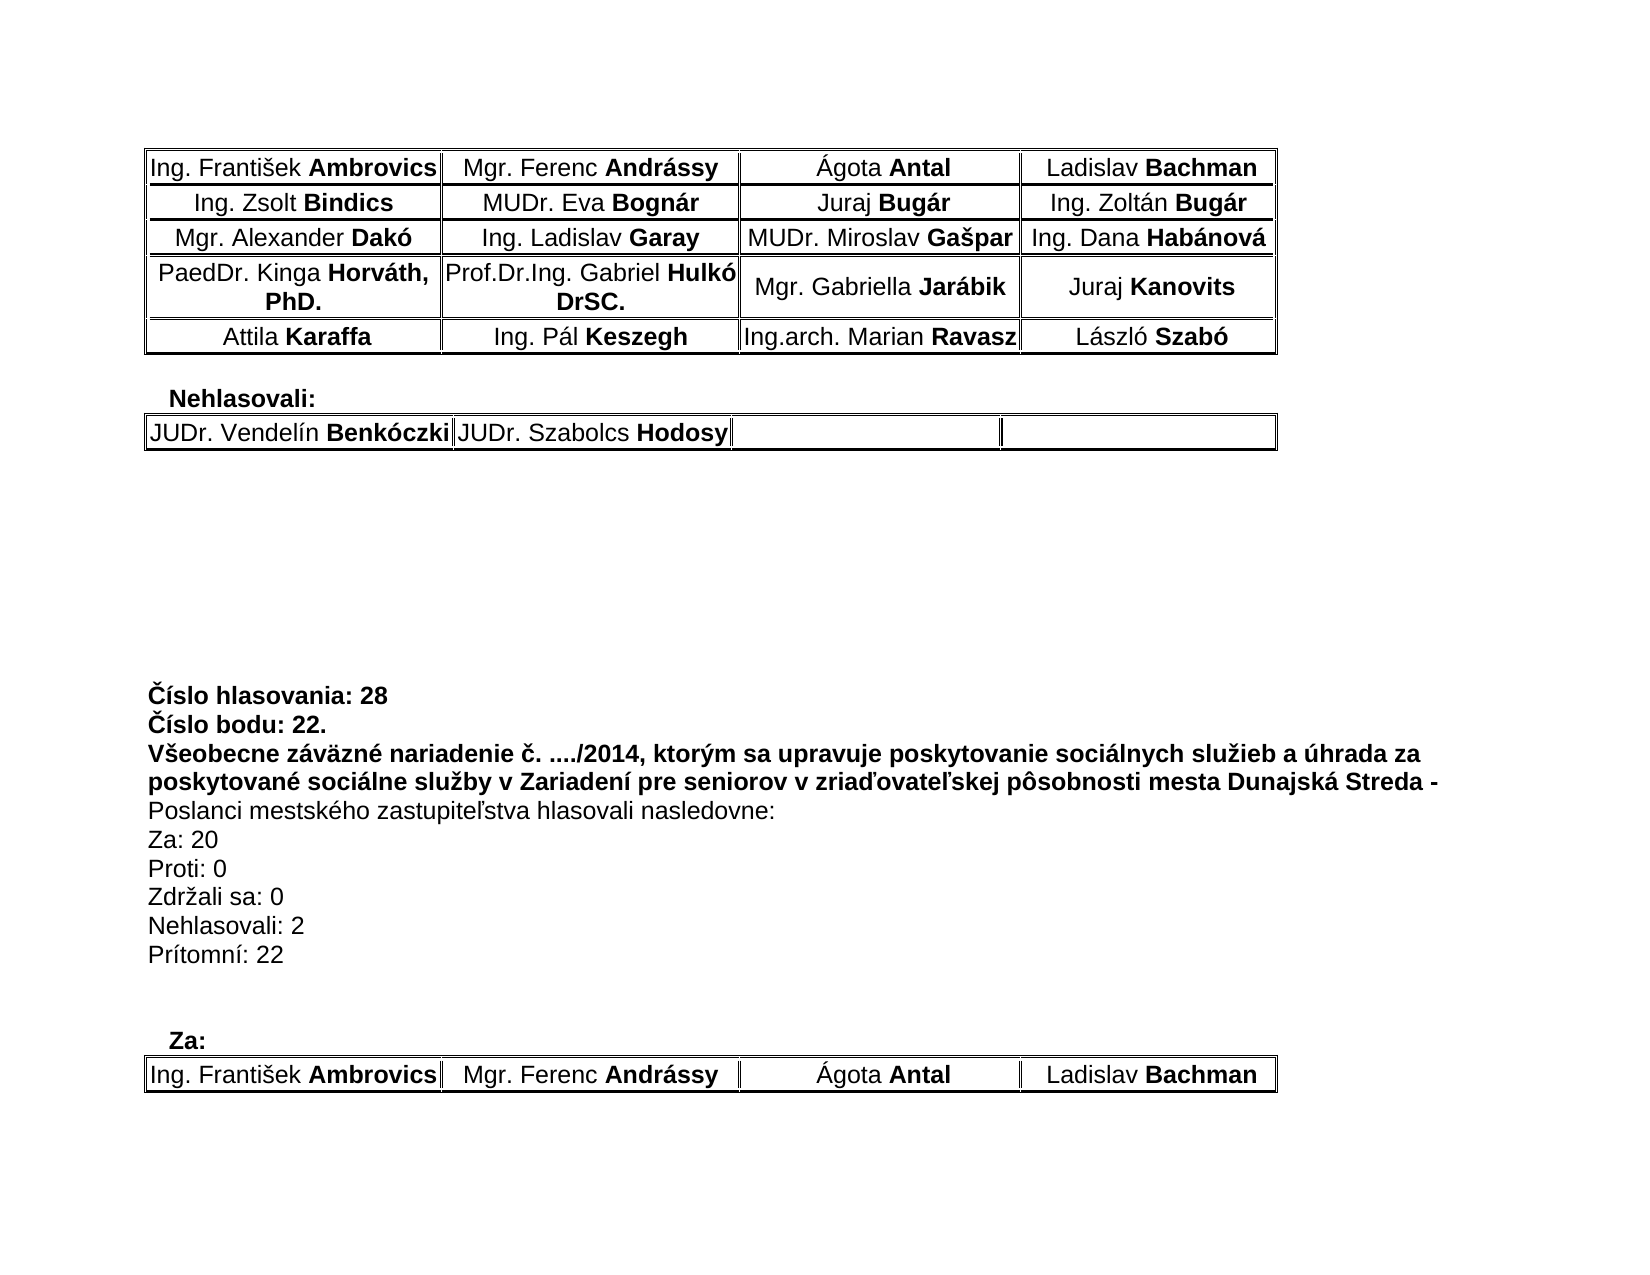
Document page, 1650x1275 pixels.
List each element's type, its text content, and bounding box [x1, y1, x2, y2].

table_cell Attila Karaffa [145, 317, 441, 352]
table_cell Mgr. Gabriella Jarábik [741, 257, 1019, 317]
table_header [732, 414, 1001, 448]
table_header Mgr. Ferenc Andrássy [441, 1058, 740, 1090]
table_cell Juraj Bugár [741, 186, 1019, 218]
table_cell PaedDr. Kinga Horváth, PhD. [147, 253, 440, 317]
table_header Ing. František Ambrovics [147, 151, 441, 183]
table_cell Ing.arch. Marian Ravasz [740, 320, 1021, 352]
table_header Ing. František Ambrovics [147, 1058, 441, 1090]
table_header Ágota Antal [740, 151, 1021, 183]
table_header [1001, 416, 1275, 448]
table_cell MUDr. Eva Bognár [443, 186, 738, 218]
table_cell MUDr. Miroslav Gašpar [741, 221, 1019, 253]
table_cell Ing. Zoltán Bugár [1022, 183, 1276, 218]
table_header Ladislav Bachman [1021, 1058, 1275, 1090]
table_header Ladislav Bachman [1021, 151, 1275, 183]
table_cell Ing. Dana Habánová [1022, 218, 1276, 253]
text Nehlasovali: [148, 355, 1561, 413]
table_cell Ing. Pál Keszegh [441, 320, 740, 352]
text Číslo hlasovania: 28 Číslo bodu: 22. Všeobecne záväzné nariadenie č. ..../2014, ktorým sa upravuje poskytovanie sociálnych služieb a úhrada za poskytované sociálne služby v Zariadení pre seniorov v zriaďovateľskej pôsobnosti mesta Dunajská Streda - Poslanci mestského zastupiteľstva hlasovali nasledovne: Za: 20 Proti: 0 Zdržali sa: 0 Nehlasovali: 2 Prítomní: 22 Za: [148, 652, 1561, 1055]
table_header JUDr. Vendelín Benkóczki [147, 416, 454, 448]
table_cell Ing. Zsolt Bindics [145, 183, 440, 218]
table_cell Juraj Kanovits [1022, 253, 1275, 317]
table_cell Mgr. Alexander Dakó [145, 218, 440, 253]
table_cell László Szabó [1021, 317, 1276, 352]
table_header JUDr. Szabolcs Hodosy [454, 416, 732, 448]
table_header Mgr. Ferenc Andrássy [441, 151, 740, 183]
table_cell Ing. Ladislav Garay [443, 221, 738, 253]
table_header Ágota Antal [740, 1058, 1021, 1090]
table_cell Prof.Dr.Ing. Gabriel Hulkó DrSC. [443, 257, 738, 317]
